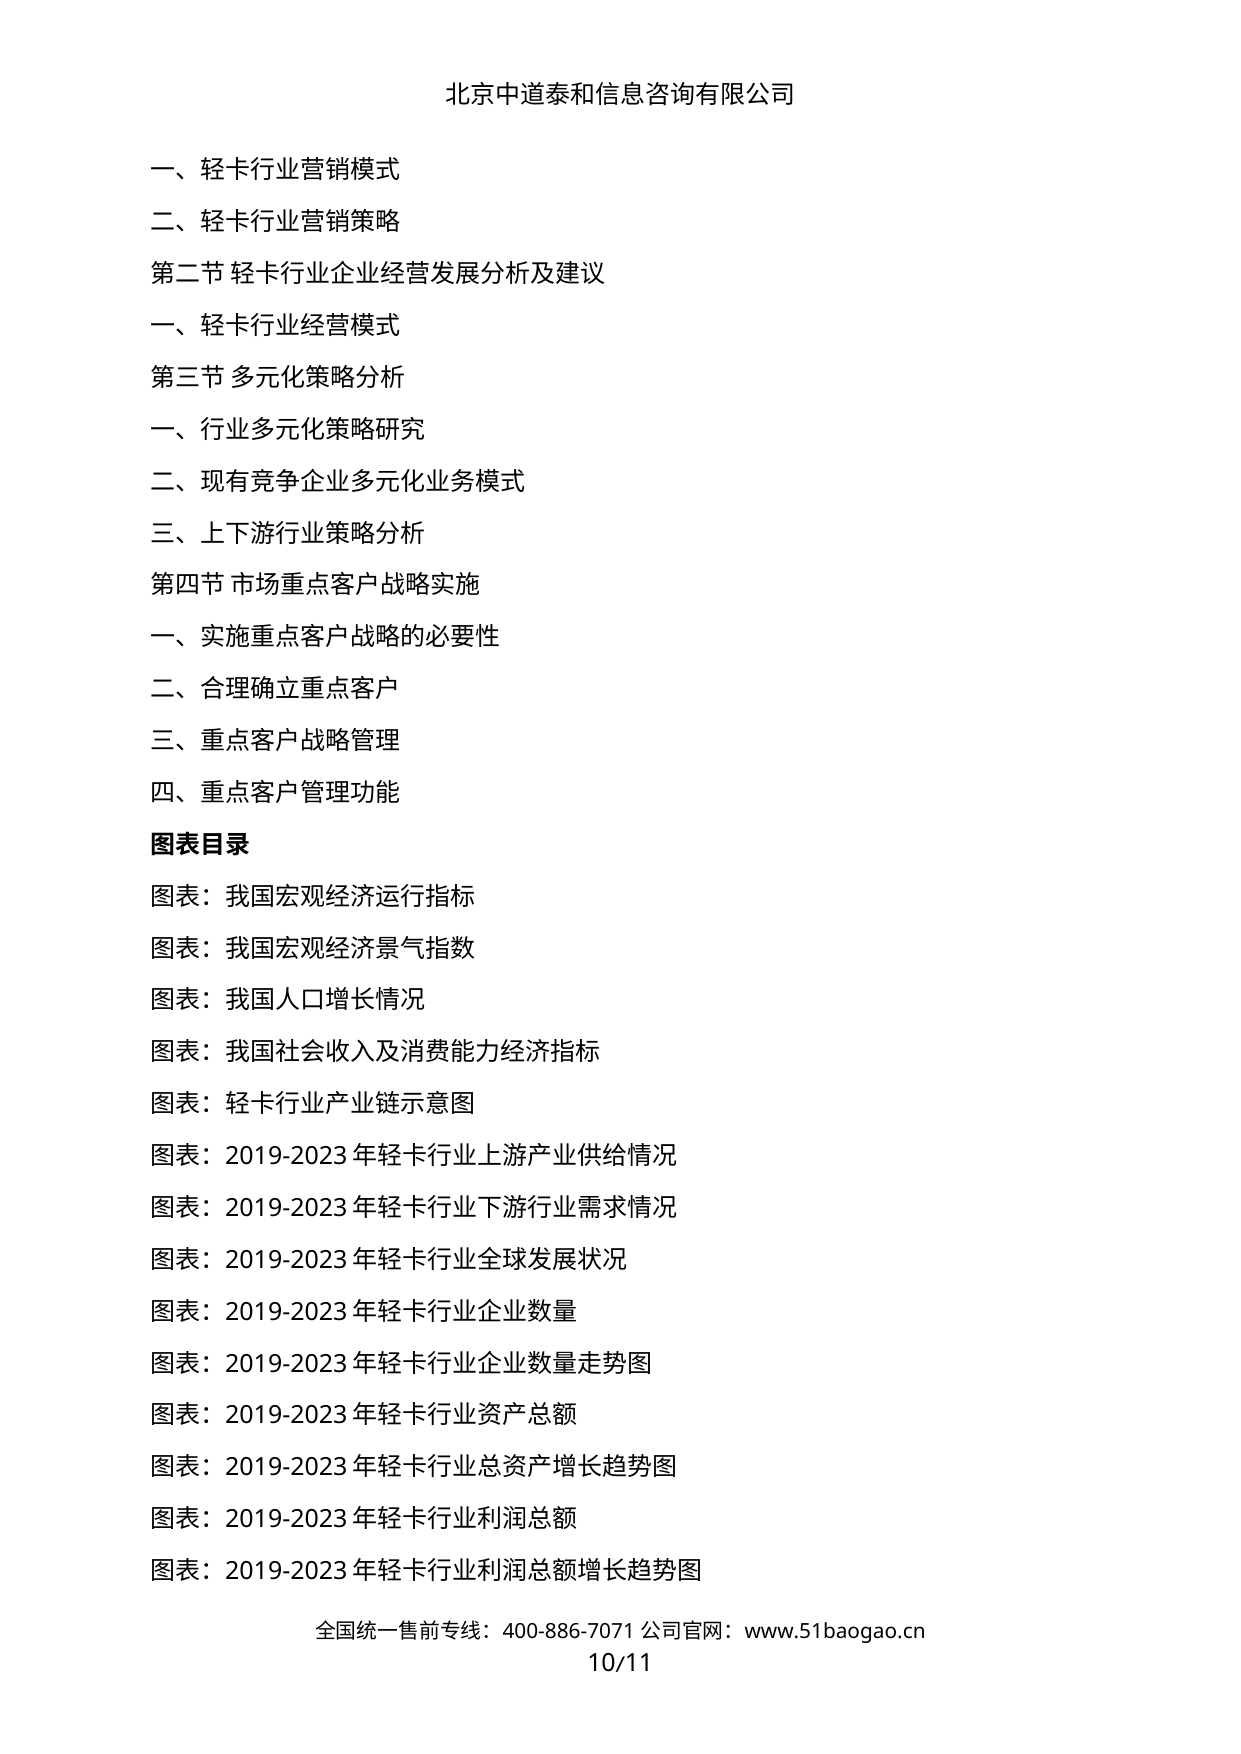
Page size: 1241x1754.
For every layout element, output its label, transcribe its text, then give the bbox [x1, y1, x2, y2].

text 三、上下游行业策略分析 [150, 513, 1090, 549]
text 图表：2019-2023年轻卡行业利润总额 [150, 1499, 1090, 1535]
text 图表：2019-2023年轻卡行业总资产增长趋势图 [150, 1447, 1090, 1483]
text 图表：2019-2023年轻卡行业企业数量 [150, 1291, 1090, 1327]
text 图表目录 [150, 824, 1090, 861]
text 图表：2019-2023年轻卡行业利润总额增长趋势图 [150, 1551, 1090, 1587]
text 图表：我国人口增长情况 [150, 980, 1090, 1016]
text 图表：轻卡行业产业链示意图 [150, 1084, 1090, 1120]
text 二、现有竞争企业多元化业务模式 [150, 461, 1090, 497]
text 一、行业多元化策略研究 [150, 409, 1090, 446]
text 第三节 多元化策略分析 [150, 357, 1090, 394]
text 图表：我国宏观经济运行指标 [150, 876, 1090, 912]
text 第四节 市场重点客户战略实施 [150, 565, 1090, 601]
text 二、轻卡行业营销策略 [150, 202, 1090, 238]
text 图表：我国社会收入及消费能力经济指标 [150, 1032, 1090, 1068]
text 一、轻卡行业营销模式 [150, 150, 1090, 186]
text 一、实施重点客户战略的必要性 [150, 617, 1090, 653]
text 三、重点客户战略管理 [150, 721, 1090, 757]
text 四、重点客户管理功能 [150, 772, 1090, 809]
text 图表：2019-2023年轻卡行业全球发展状况 [150, 1239, 1090, 1276]
text 第二节 轻卡行业企业经营发展分析及建议 [150, 254, 1090, 290]
text 图表：2019-2023年轻卡行业下游行业需求情况 [150, 1187, 1090, 1224]
text 图表：我国宏观经济景气指数 [150, 928, 1090, 964]
text 图表：2019-2023年轻卡行业企业数量走势图 [150, 1343, 1090, 1379]
text 图表：2019-2023年轻卡行业上游产业供给情况 [150, 1136, 1090, 1172]
text 图表：2019-2023年轻卡行业资产总额 [150, 1395, 1090, 1431]
text 一、轻卡行业经营模式 [150, 306, 1090, 342]
text 二、合理确立重点客户 [150, 669, 1090, 705]
